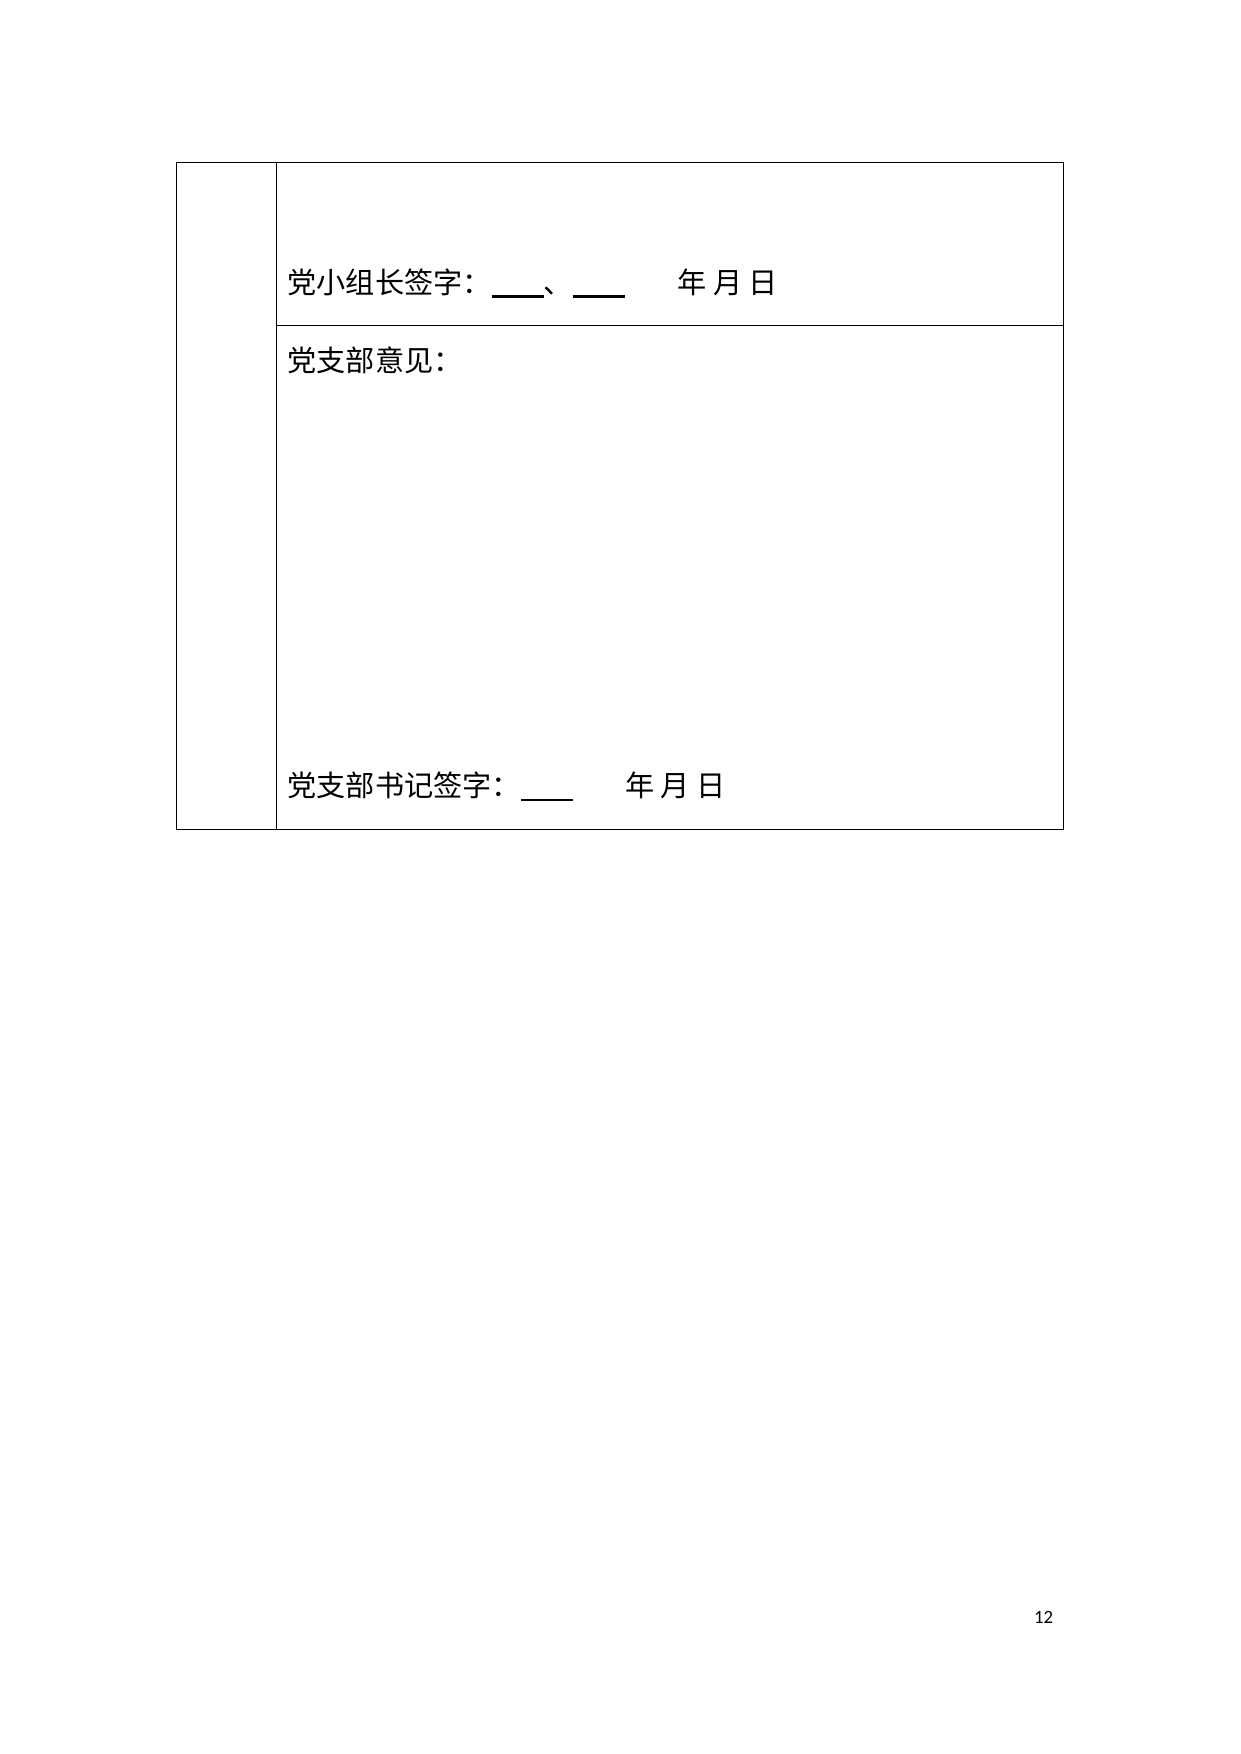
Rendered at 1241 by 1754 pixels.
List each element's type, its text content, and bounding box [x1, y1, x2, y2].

table_cell 党支部意见： 党支部书记签字： 年 月 日 [277, 326, 1063, 829]
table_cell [277, 163, 1063, 325]
